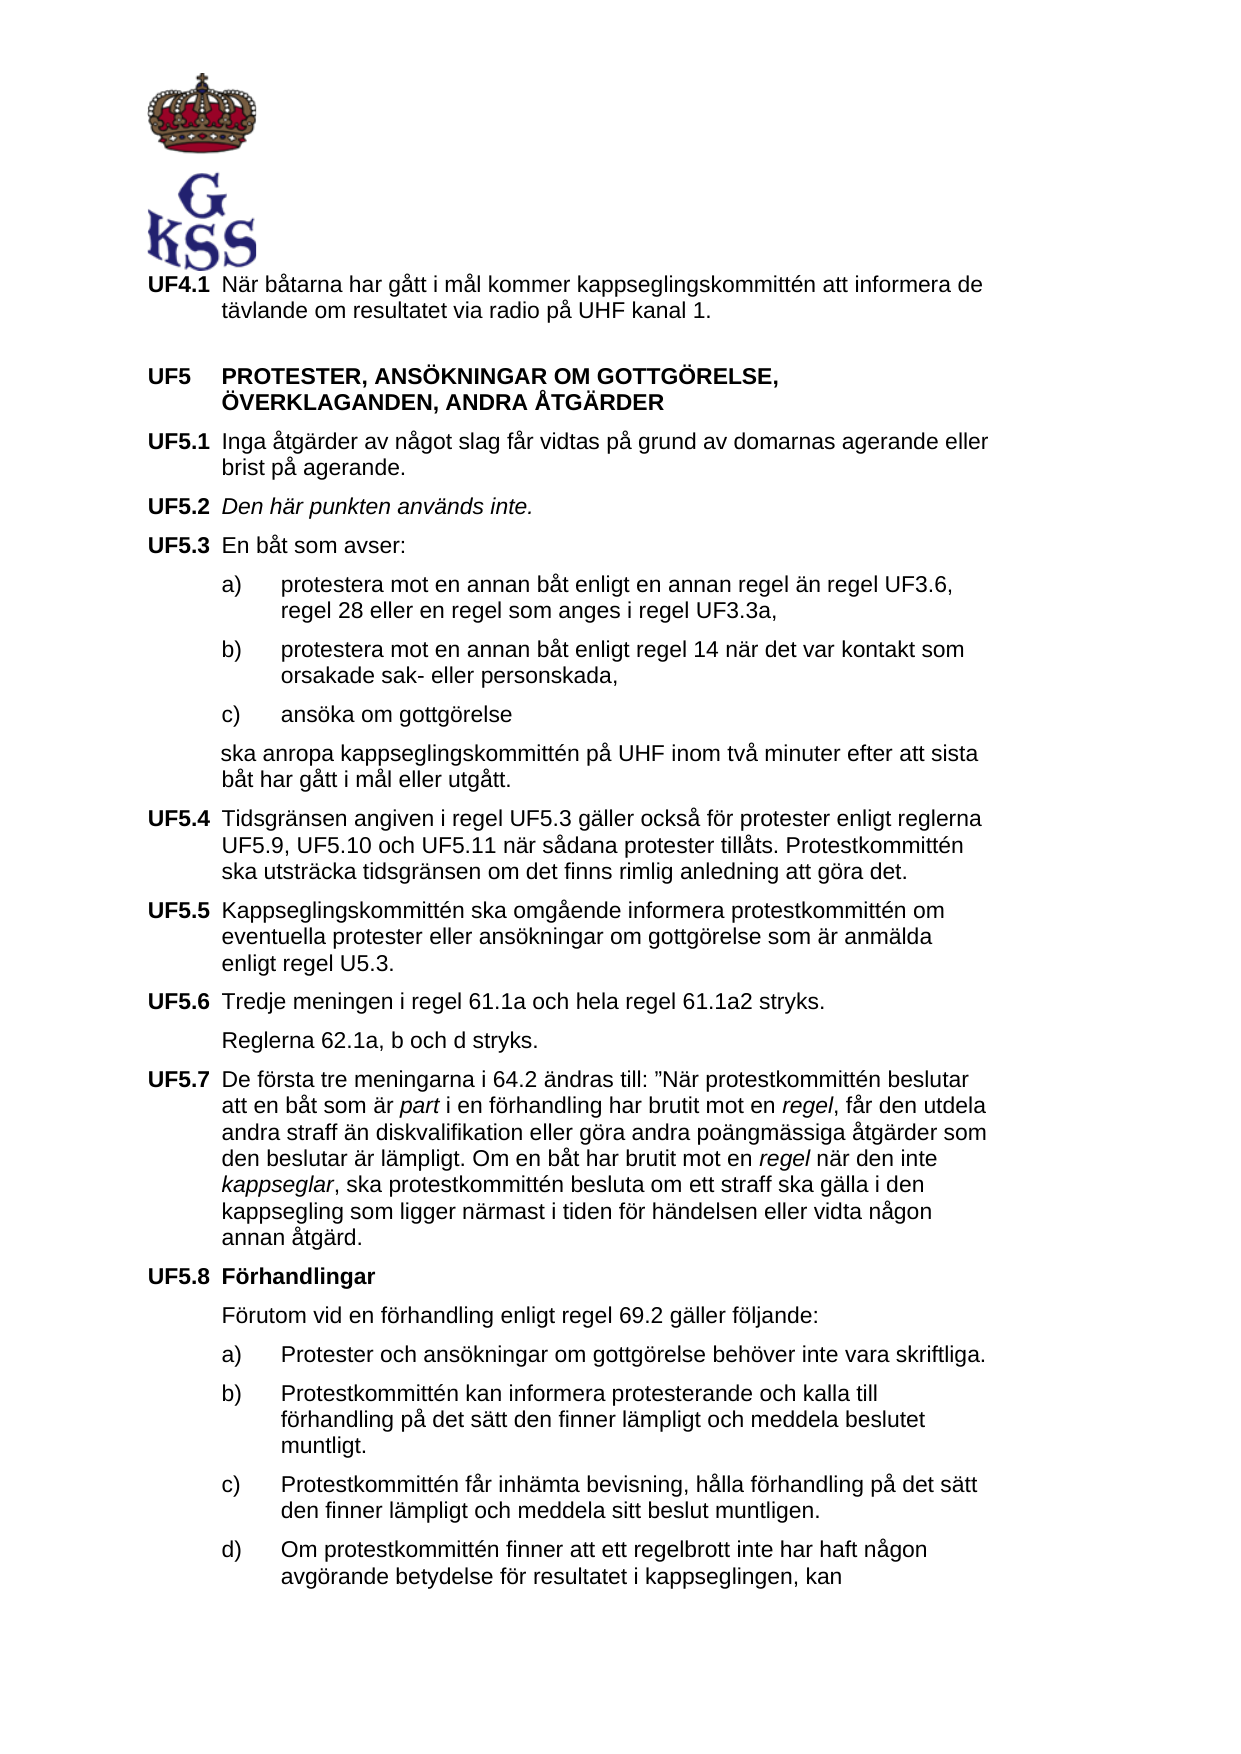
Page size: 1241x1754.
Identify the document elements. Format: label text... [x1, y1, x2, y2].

text UF4.1 När båtarna har gått i mål kommer kappseglingskommittén att informera de tävlande om resultatet via radio på UHF kanal 1. [148, 271, 989, 324]
text UF5.2 Den här punkten används inte. [148, 493, 989, 519]
list Protestkommittén kan informera protesterande och kalla till förhandling på det sätt den finner lämpligt och meddela beslutet muntligt. [221, 1379, 989, 1459]
picture [147, 73, 257, 271]
list Protestkommittén får inhämta bevisning, hålla förhandling på det sätt den finner lämpligt och meddela sitt beslut muntligen. [221, 1471, 989, 1524]
text UF5.6 Tredje meningen i regel 61.1a och hela regel 61.1a2 stryks. [148, 988, 989, 1015]
text UF5.7 De första tre meningarna i 64.2 ändras till: ”När protestkommittén beslutar att en båt som är part i en förhandling har brutit mot en regel, får den utdela andra straff än diskvalifikation eller göra andra poängmässiga åtgärder som den beslutar är lämpligt. Om en båt har brutit mot en regel när den inte kappseglar, ska protestkommittén besluta om ett straff ska gälla i den kappsegling som ligger närmast i tiden för händelsen eller vidta någon annan åtgärd. [148, 1066, 989, 1251]
text UF5.8 Förhandlingar [148, 1263, 989, 1289]
text UF5.5 Kappseglingskommittén ska omgående informera protestkommittén om eventuella protester eller ansökningar om gottgörelse som är anmälda enligt regel U5.3. [148, 897, 989, 976]
text UF5.3 En båt som avser: [148, 532, 989, 558]
text UF5.1 Inga åtgärder av något slag får vidtas på grund av domarnas agerande eller brist på agerande. [148, 428, 989, 481]
text UF5 PROTESTER, ANSÖKNINGAR OM GOTTGÖRELSE, ÖVERKLAGANDEN, ANDRA ÅTGÄRDER [148, 363, 989, 415]
list ansöka om gottgörelse [221, 701, 989, 727]
list protestera mot en annan båt enligt regel 14 när det var kontakt som orsakade sak- eller personskada, [221, 636, 989, 689]
list protestera mot en annan båt enligt en annan regel än regel UF3.6, regel 28 eller en regel som anges i regel UF3.3a, [221, 571, 989, 623]
list Protester och ansökningar om gottgörelse behöver inte vara skriftliga. [221, 1341, 989, 1367]
text ska anropa kappseglingskommittén på UHF inom två minuter efter att sista båt har gått i mål eller utgått. [220, 740, 989, 793]
text Förutom vid en förhandling enligt regel 69.2 gäller följande: [148, 1302, 989, 1328]
text Reglerna 62.1a, b och d stryks. [221, 1027, 989, 1053]
text UF5.4 Tidsgränsen angiven i regel UF5.3 gäller också för protester enligt reglerna UF5.9, UF5.10 och UF5.11 när sådana protester tillåts. Protestkommittén ska utsträcka tidsgränsen om det finns rimlig anledning att göra det. [148, 805, 989, 884]
